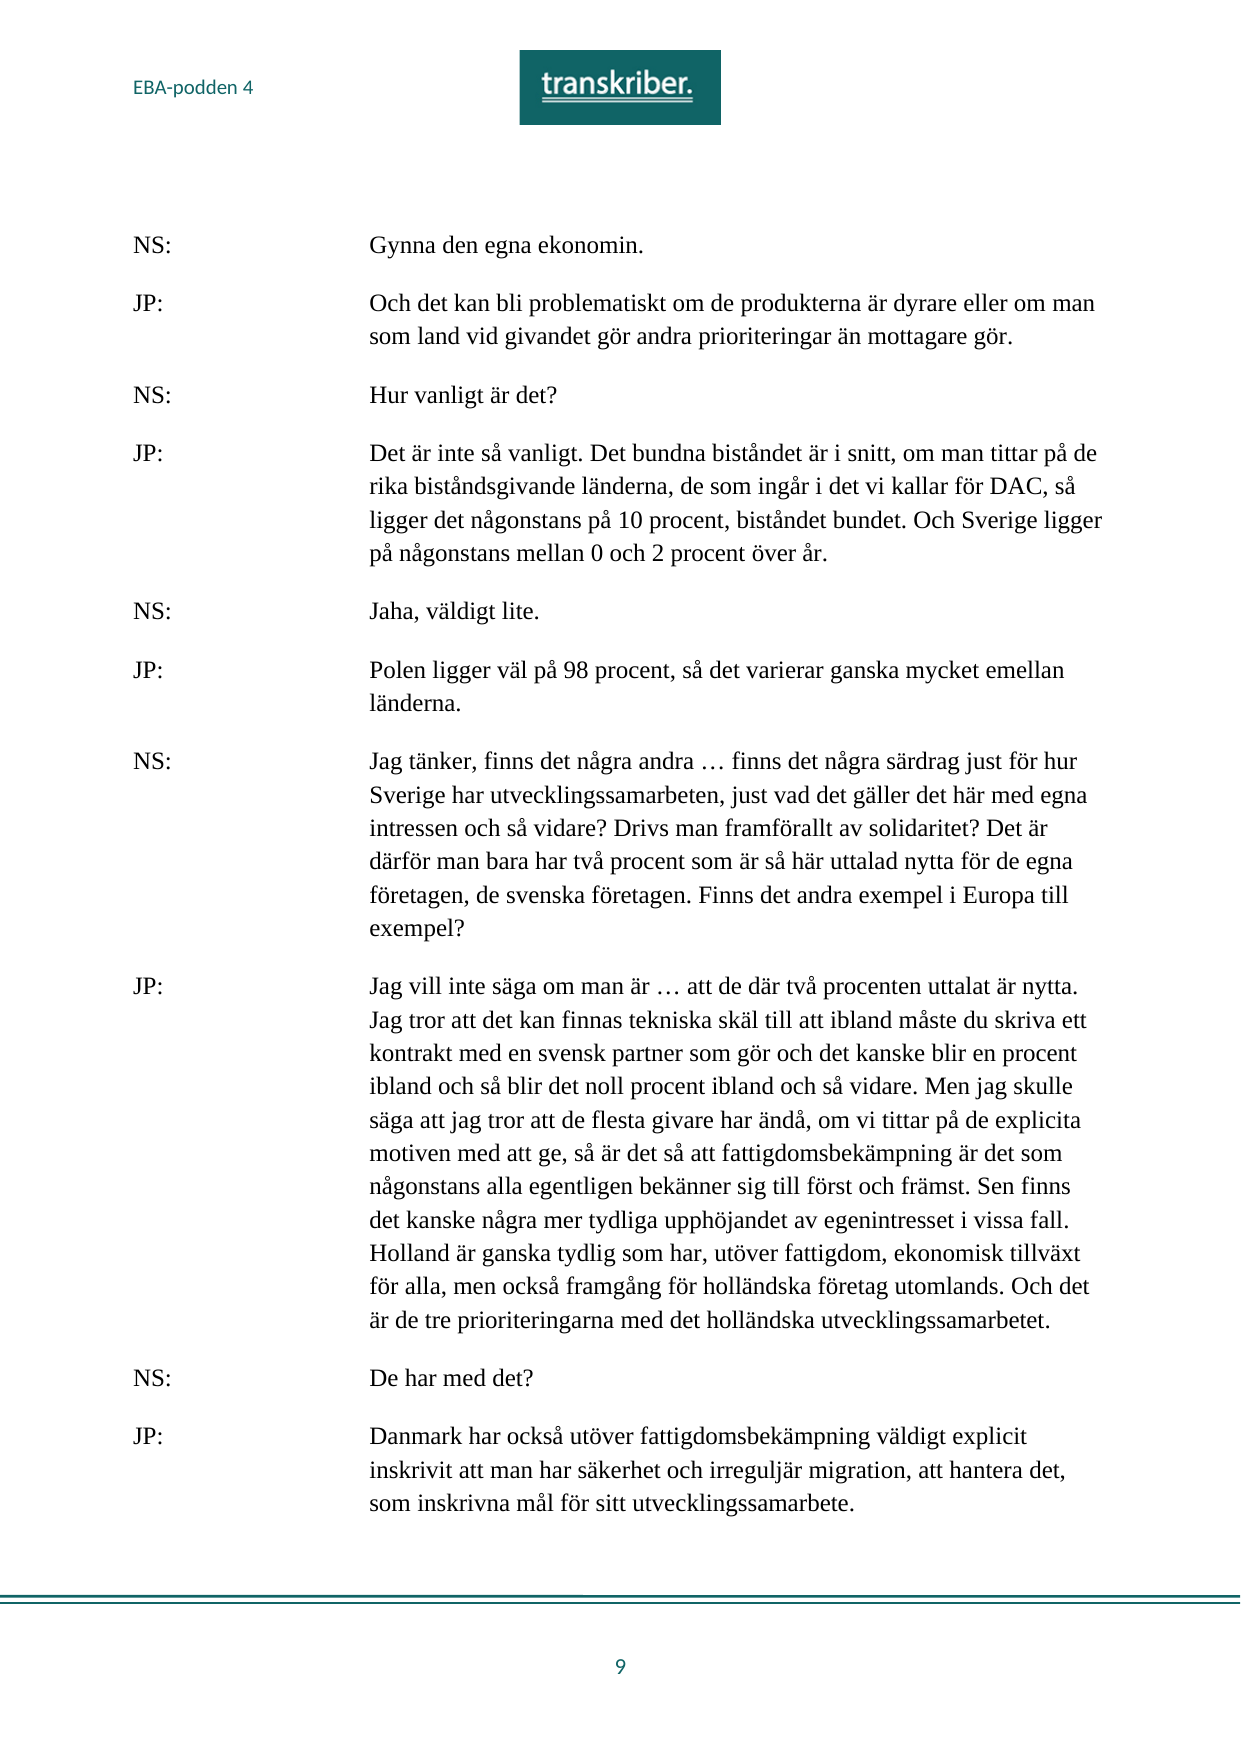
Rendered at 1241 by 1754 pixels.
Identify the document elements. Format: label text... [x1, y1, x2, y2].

text JP: Danmark har också utöver fattigdomsbekämpning väldigt explicit inskrivit att man har säkerhet och irreguljär migration, att hantera det, som inskrivna mål för sitt utvecklingssamarbete. [133, 1418, 1107, 1518]
text NS: De har med det? [133, 1360, 1107, 1393]
text JP: Polen ligger väl på 98 procent, så det varierar ganska mycket emellan länderna. [133, 651, 1107, 718]
text NS: Jag tänker, finns det några andra … finns det några särdrag just för hur Sverige har utvecklingssamarbeten, just vad det gäller det här med egna intressen och så vidare? Drivs man framförallt av solidaritet? Det är därför man bara har två procent som är så här uttalad nytta för de egna företagen, de svenska företagen. Finns det andra exempel i Europa till exempel? [133, 743, 1107, 943]
text NS: Gynna den egna ekonomin. [133, 226, 1107, 260]
text JP: Det är inte så vanligt. Det bundna biståndet är i snitt, om man tittar på de rika biståndsgivande länderna, de som ingår i det vi kallar för DAC, så ligger det någonstans på 10 procent, biståndet bundet. Och Sverige ligger på någonstans mellan 0 och 2 procent över år. [133, 435, 1107, 568]
text JP: Och det kan bli problematiskt om de produkterna är dyrare eller om man som land vid givandet gör andra prioriteringar än mottagare gör. [133, 285, 1107, 351]
text NS: Hur vanligt är det? [133, 376, 1107, 410]
text JP: Jag vill inte säga om man är … att de där två procenten uttalat är nytta. Jag tror att det kan finnas tekniska skäl till att ibland måste du skriva ett kontrakt med en svensk partner som gör och det kanske blir en procent ibland och så blir det noll procent ibland och så vidare. Men jag skulle säga att jag tror att de flesta givare har ändå, om vi tittar på de explicita motiven med att ge, så är det så att fattigdomsbekämpning är det som någonstans alla egentligen bekänner sig till först och främst. Sen finns det kanske några mer tydliga upphöjandet av egenintresset i vissa fall. Holland är ganska tydlig som har, utöver fattigdom, ekonomisk tillväxt för alla, men också framgång för holländska företag utomlands. Och det är de tre prioriteringarna med det holländska utvecklingssamarbetet. [133, 968, 1107, 1335]
text NS: Jaha, väldigt lite. [133, 593, 1107, 626]
picture [519, 50, 721, 125]
